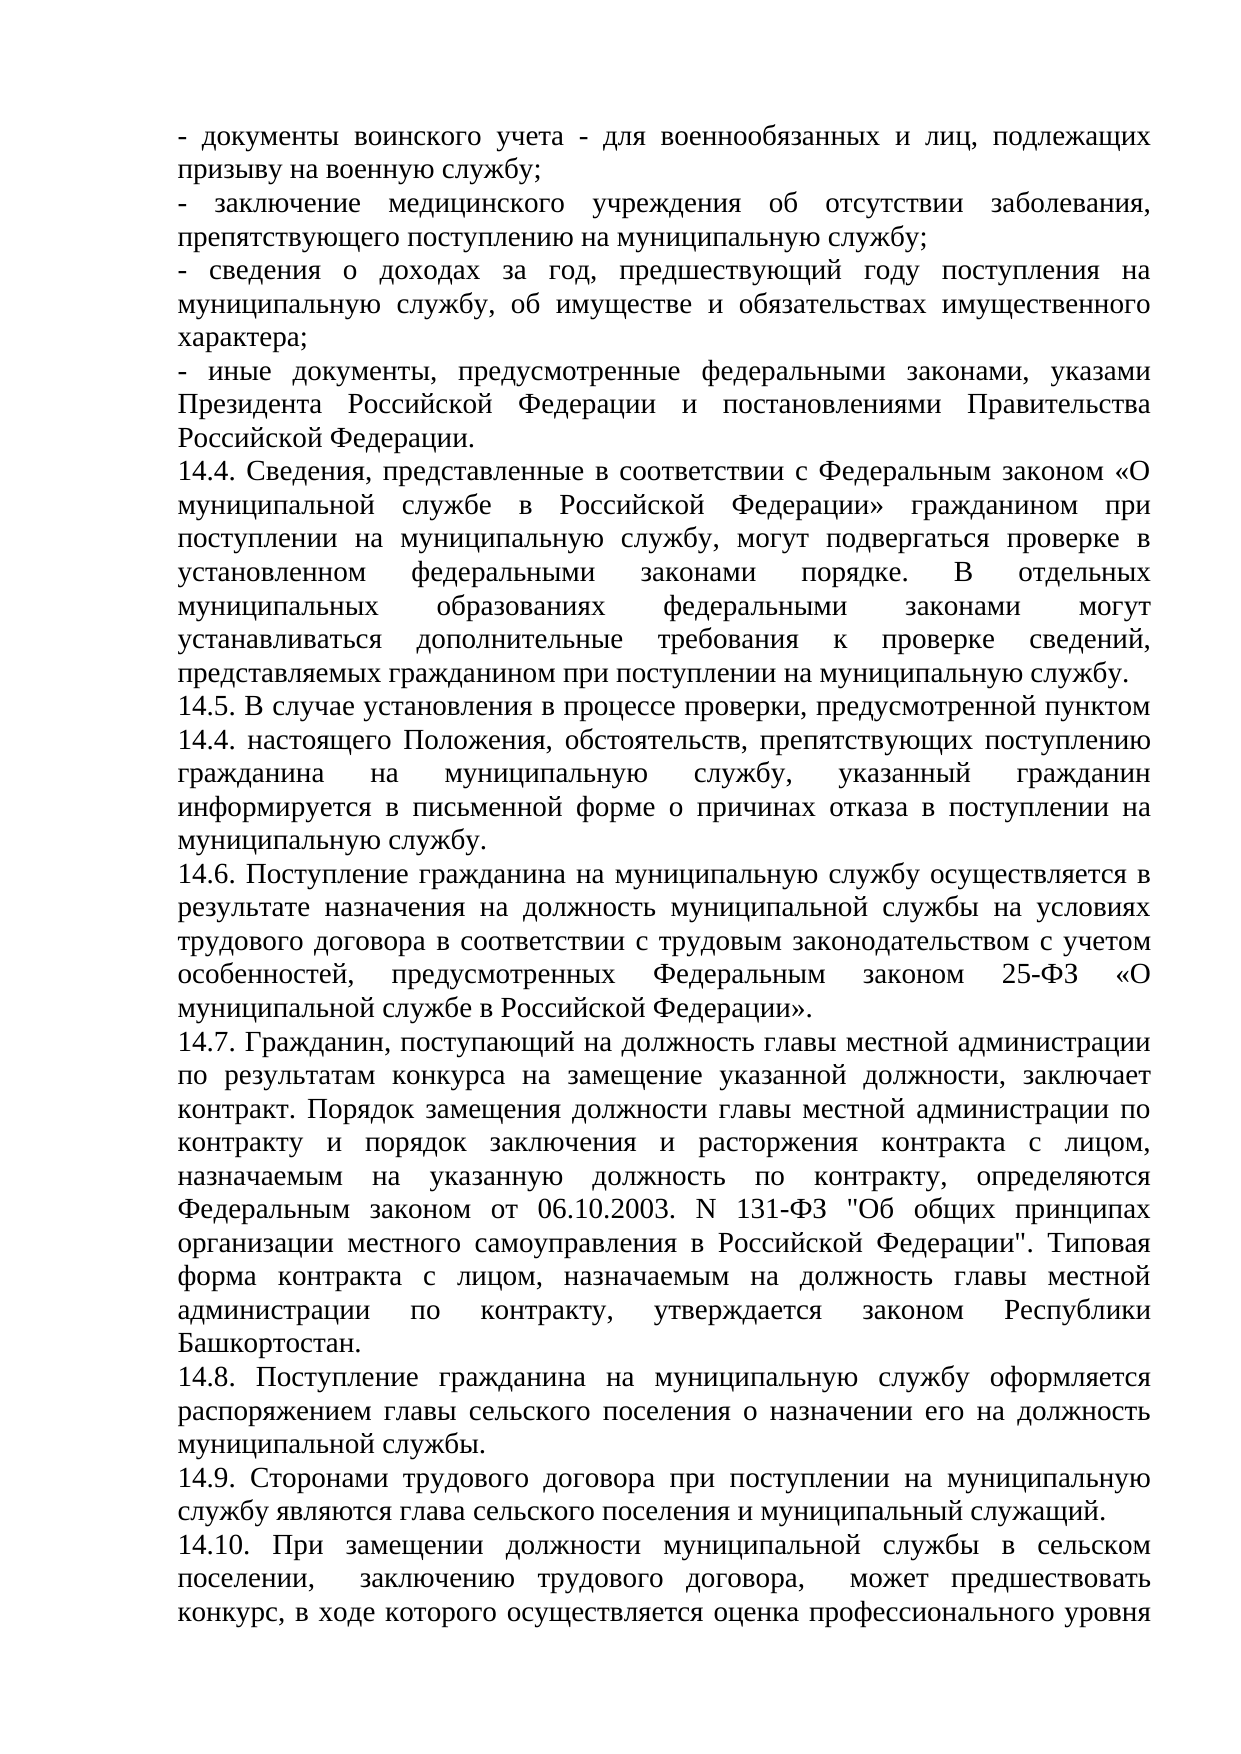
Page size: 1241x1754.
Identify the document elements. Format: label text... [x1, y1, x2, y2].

text - сведения о доходах за год, предшествующий году поступления на муниципальную службу, об имуществе и обязательствах имущественного характера; [177, 252, 1152, 353]
text 14.8. Поступление гражданина на муниципальную службу оформляется распоряжением главы сельского поселения о назначении его на должность муниципальной службы. [177, 1359, 1152, 1460]
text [177, 1527, 1152, 1627]
text 14.7. Гражданин, поступающий на должность главы местной администрации по результатам конкурса на замещение указанной должности, заключает контракт. Порядок замещения должности главы местной администрации по контракту и порядок заключения и расторжения контракта с лицом, назначаемым на указанную должность по контракту, определяются Федеральным законом от 06.10.2003. N 131-ФЗ "Об общих принципах организации местного самоуправления в Российской Федерации". Типовая форма контракта с лицом, назначаемым на должность главы местной администрации по контракту, утверждается законом Республики Башкортостан. [177, 1024, 1152, 1359]
text - иные документы, предусмотренные федеральными законами, указами Президента Российской Федерации и постановлениями Правительства Российской Федерации. [177, 353, 1152, 453]
text 14.4. Сведения, представленные в соответствии с Федеральным законом «О муниципальной службе в Российской Федерации» гражданином при поступлении на муниципальную службу, могут подвергаться проверке в установленном федеральными законами порядке. В отдельных муниципальных образованиях федеральными законами могут устанавливаться дополнительные требования к проверке сведений, представляемых гражданином при поступлении на муниципальную службу. [177, 453, 1152, 688]
text - заключение медицинского учреждения об отсутствии заболевания, препятствующего поступлению на муниципальную службу; [177, 185, 1152, 252]
text 14.5. В случае установления в процессе проверки, предусмотренной пунктом 14.4. настоящего Положения, обстоятельств, препятствующих поступлению гражданина на муниципальную службу, указанный гражданин информируется в письменной форме о причинах отказа в поступлении на муниципальную службу. [177, 688, 1152, 856]
text - документы воинского учета - для военнообязанных и лиц, подлежащих призыву на военную службу; [177, 118, 1152, 185]
text 14.9. Сторонами трудового договора при поступлении на муниципальную службу являются глава сельского поселения и муниципальный служащий. [177, 1460, 1152, 1527]
text 14.6. Поступление гражданина на муниципальную службу осуществляется в результате назначения на должность муниципальной службы на условиях трудового договора в соответствии с трудовым законодательством с учетом особенностей, предусмотренных Федеральным законом 25-ФЗ «О муниципальной службе в Российской Федерации». [177, 856, 1152, 1024]
